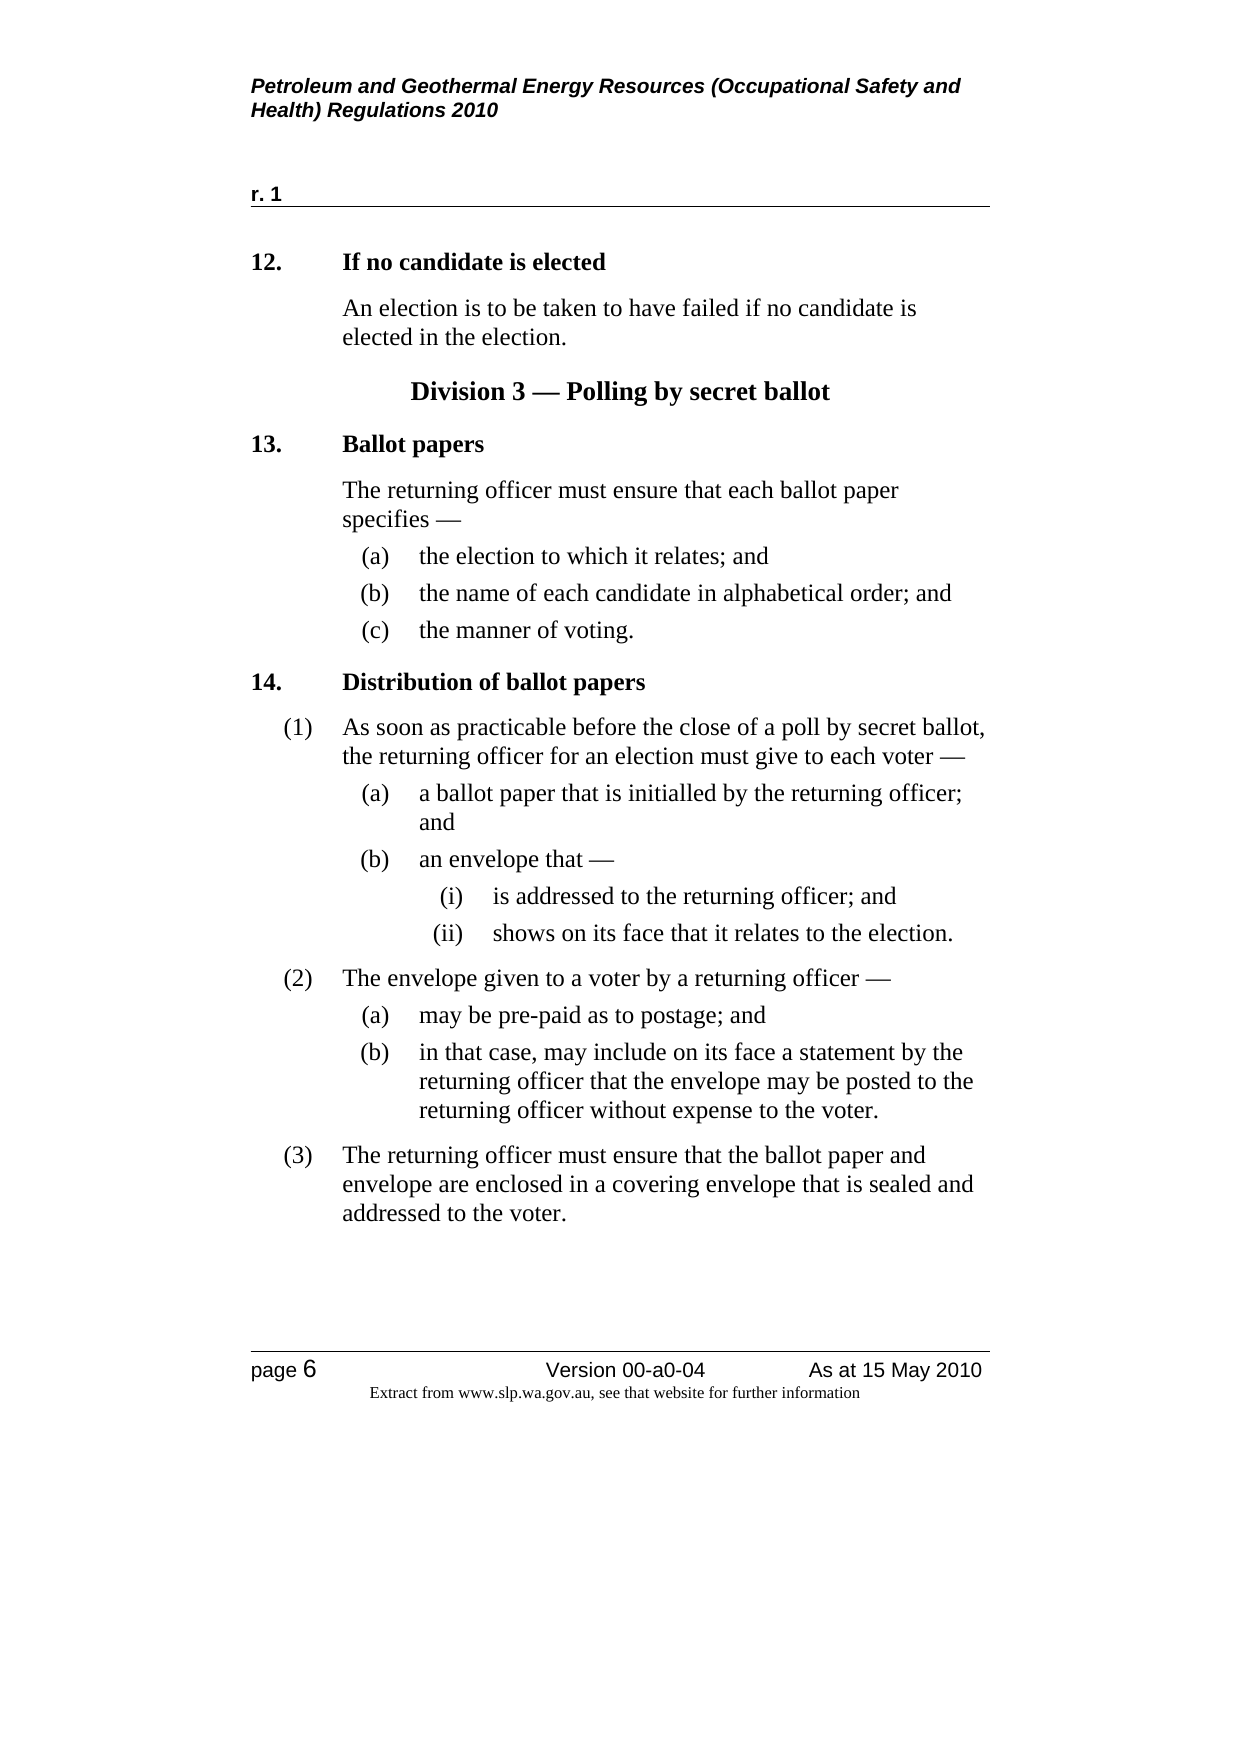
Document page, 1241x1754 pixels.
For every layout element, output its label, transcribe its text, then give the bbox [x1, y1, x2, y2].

subtitle 12. If no candidate is elected [251, 247, 990, 276]
text The returning officer must ensure that each ballot paper specifies — [251, 475, 990, 532]
text (ii) shows on its face that it relates to the election. [251, 918, 990, 947]
text (a) a ballot paper that is initialled by the returning officer; and [251, 778, 990, 835]
text (2) The envelope given to a voter by a returning officer — [251, 963, 990, 992]
text (3) The returning officer must ensure that the ballot paper and envelope are enclosed in a covering envelope that is sealed and addressed to the voter. [251, 1140, 990, 1227]
text (c) the manner of voting. [251, 615, 990, 644]
text An election is to be taken to have failed if no candidate is elected in the election. [251, 293, 990, 350]
text (a) the election to which it relates; and [251, 541, 990, 569]
text (b) the name of each candidate in alphabetical order; and [251, 578, 990, 607]
text (i) is addressed to the returning officer; and [251, 881, 990, 909]
subtitle 14. Distribution of ballot papers [251, 667, 990, 695]
text (1) As soon as practicable before the close of a poll by secret ballot, the returning officer for an election must give to each voter — [251, 712, 990, 769]
subtitle 13. Ballot papers [251, 429, 990, 458]
text (b) an envelope that — [251, 844, 990, 872]
subtitle Division 3 — Polling by secret ballot [251, 375, 990, 407]
text (a) may be pre-paid as to postage; and [251, 1000, 990, 1029]
text (b) in that case, may include on its face a statement by the returning officer that the envelope may be posted to the returning officer without expense to the voter. [251, 1037, 990, 1124]
